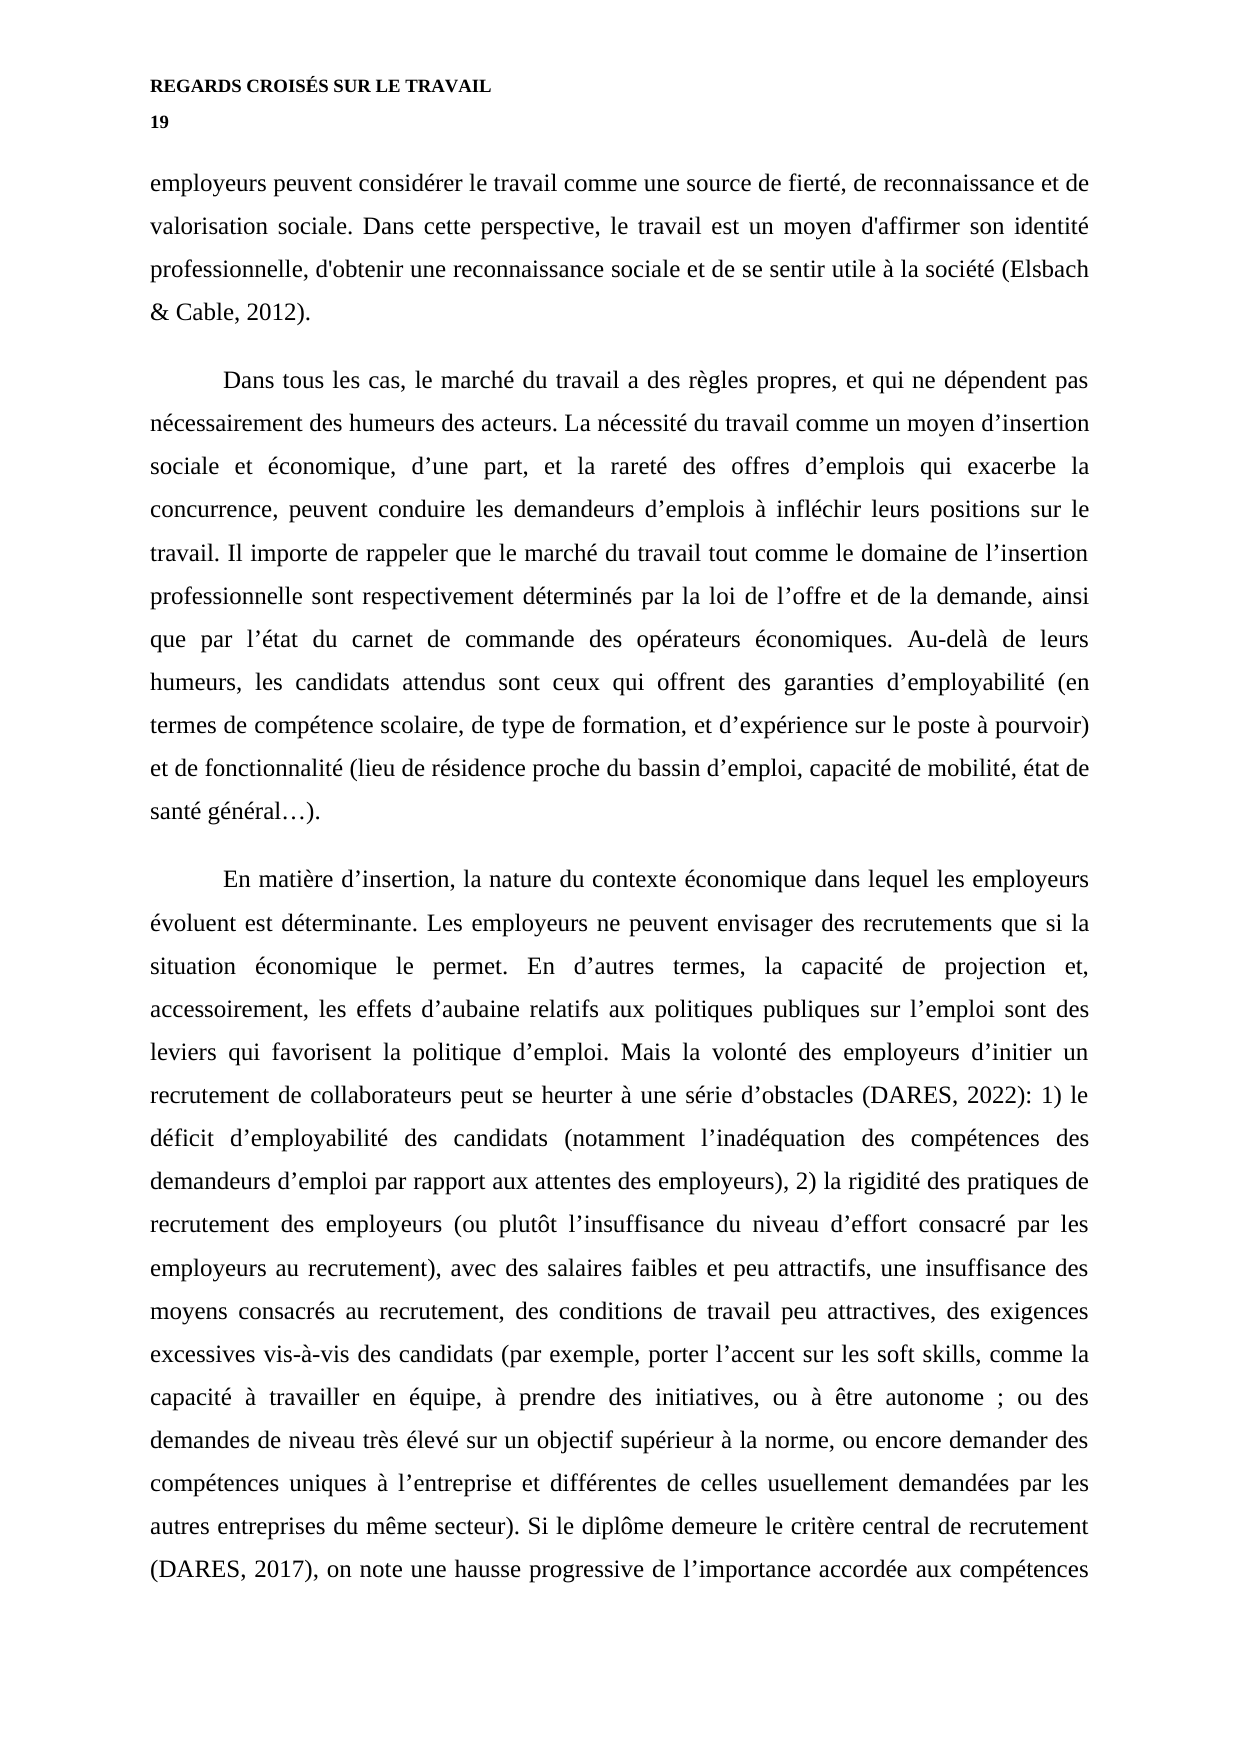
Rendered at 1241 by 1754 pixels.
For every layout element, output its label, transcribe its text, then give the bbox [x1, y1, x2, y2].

text Dans tous les cas, le marché du travail a des règles propres, et qui ne dépendent pas nécessairement des humeurs des acteurs. La nécessité du travail comme un moyen d’insertion sociale et économique, d’une part, et la rareté des offres d’emplois qui exacerbe la concurrence, peuvent conduire les demandeurs d’emplois à infléchir leurs positions sur le travail. Il importe de rappeler que le marché du travail tout comme le domaine de l’insertion professionnelle sont respectivement déterminés par la loi de l’offre et de la demande, ainsi que par l’état du carnet de commande des opérateurs économiques. Au-delà de leurs humeurs, les candidats attendus sont ceux qui offrent des garanties d’employabilité (en termes de compétence scolaire, de type de formation, et d’expérience sur le poste à pourvoir) et de fonctionnalité (lieu de résidence proche du bassin d’emploi, capacité de mobilité, état de santé général…). [150, 365, 1090, 825]
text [150, 168, 1090, 326]
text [150, 864, 1090, 1583]
